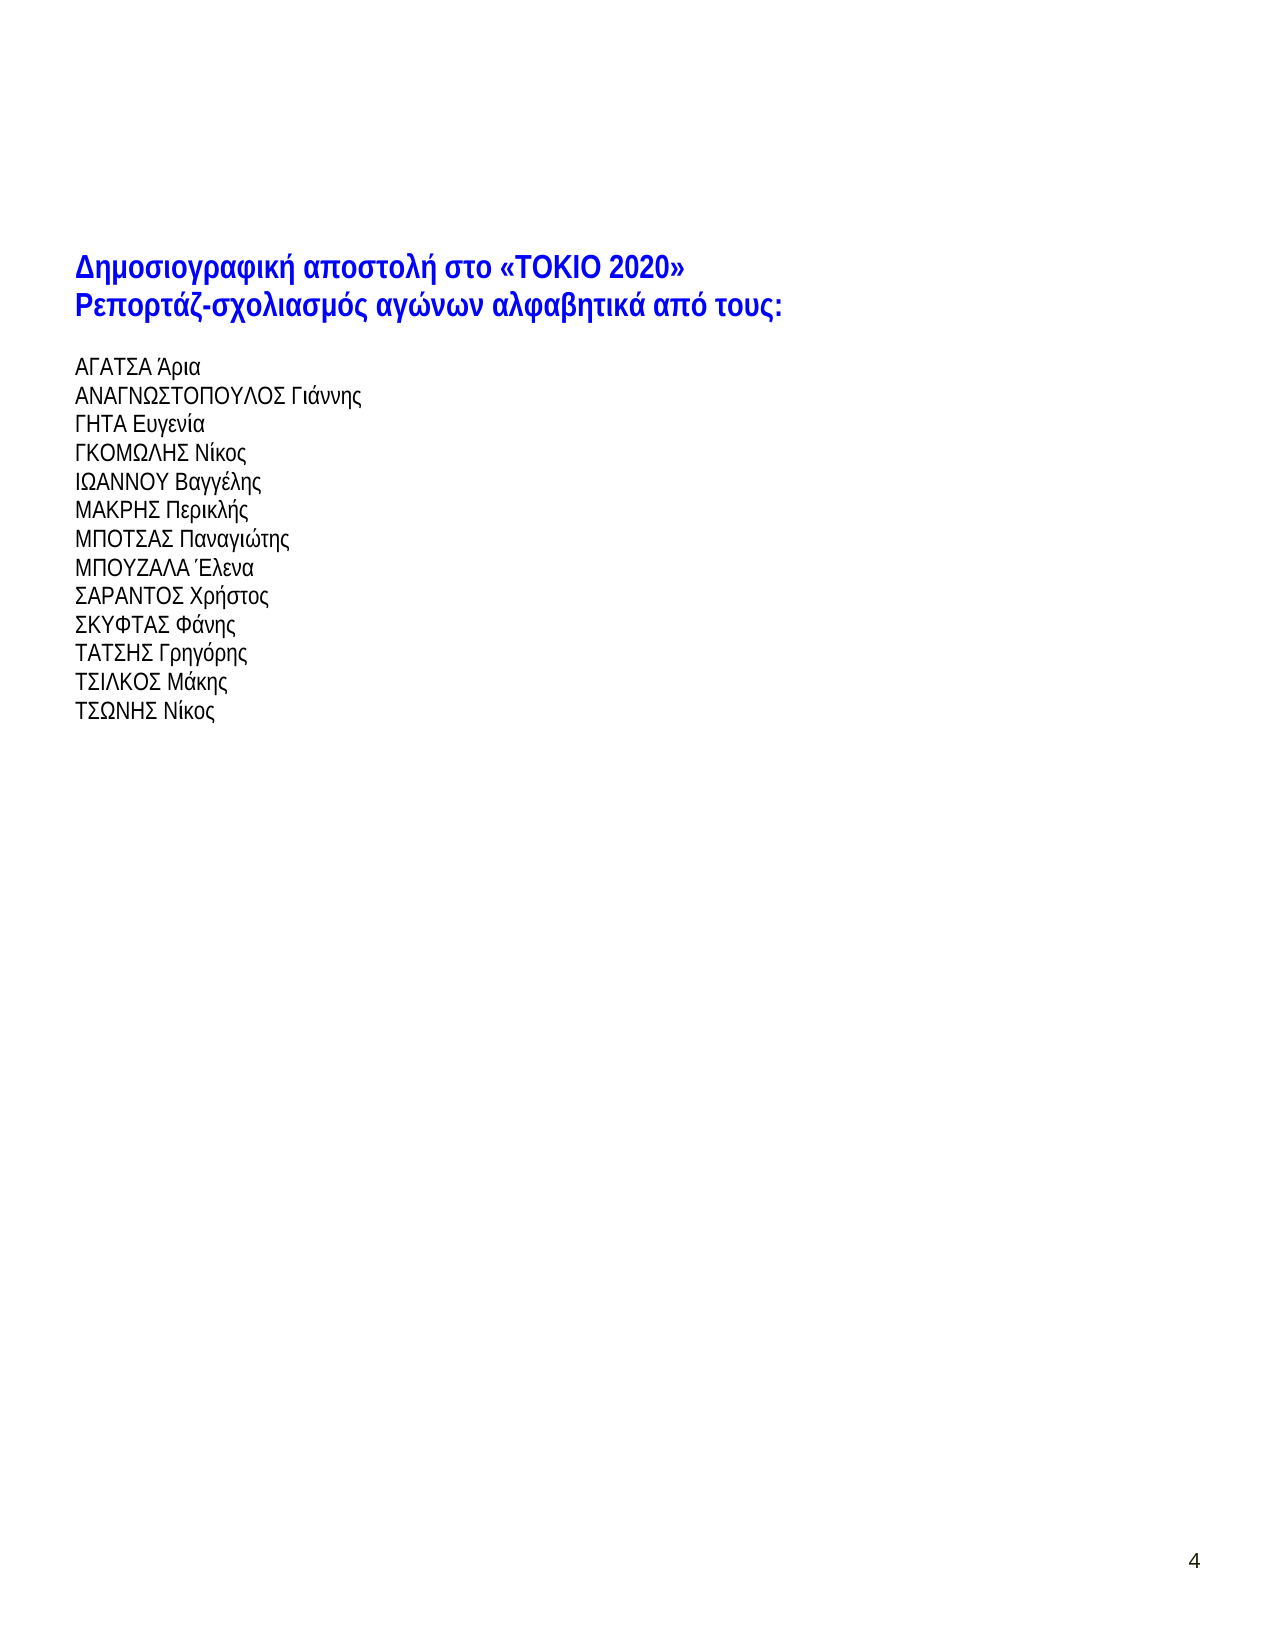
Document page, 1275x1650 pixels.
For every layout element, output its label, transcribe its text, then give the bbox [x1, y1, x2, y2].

text ΤΑΤΣΗΣ Γρηγόρης [75, 638, 1200, 667]
text ΜΠΟΥΖΑΛΑ Έλενα [75, 552, 1200, 581]
text ΣΑΡΑΝΤΟΣ Χρήστος [75, 581, 1200, 610]
text ΑΓΑΤΣΑ Άρια [75, 352, 1200, 381]
text ΣΚΥΦΤΑΣ Φάνης [75, 610, 1200, 638]
text Δημοσιογραφική αποστολή στο «ΤΟΚΙΟ 2020» [75, 247, 1200, 285]
text ΤΣΩΝΗΣ Νίκος [75, 696, 1200, 724]
text ΙΩΑΝΝΟΥ Βαγγέλης [75, 467, 1200, 495]
text Ρεπορτάζ-σχολιασμός αγώνων αλφαβητικά από τους: [75, 285, 1200, 323]
text ΤΣΙΛΚΟΣ Μάκης [75, 667, 1200, 696]
text ΜΠΟΤΣΑΣ Παναγιώτης [75, 524, 1200, 552]
text ΜΑΚΡΗΣ Περικλής [75, 495, 1200, 524]
text ΑΝΑΓΝΩΣΤΟΠΟΥΛΟΣ Γιάννης [75, 381, 1200, 409]
text ΓΗΤΑ Ευγενία [75, 409, 1200, 438]
text ΓΚΟΜΩΛΗΣ Νίκος [75, 438, 1200, 467]
